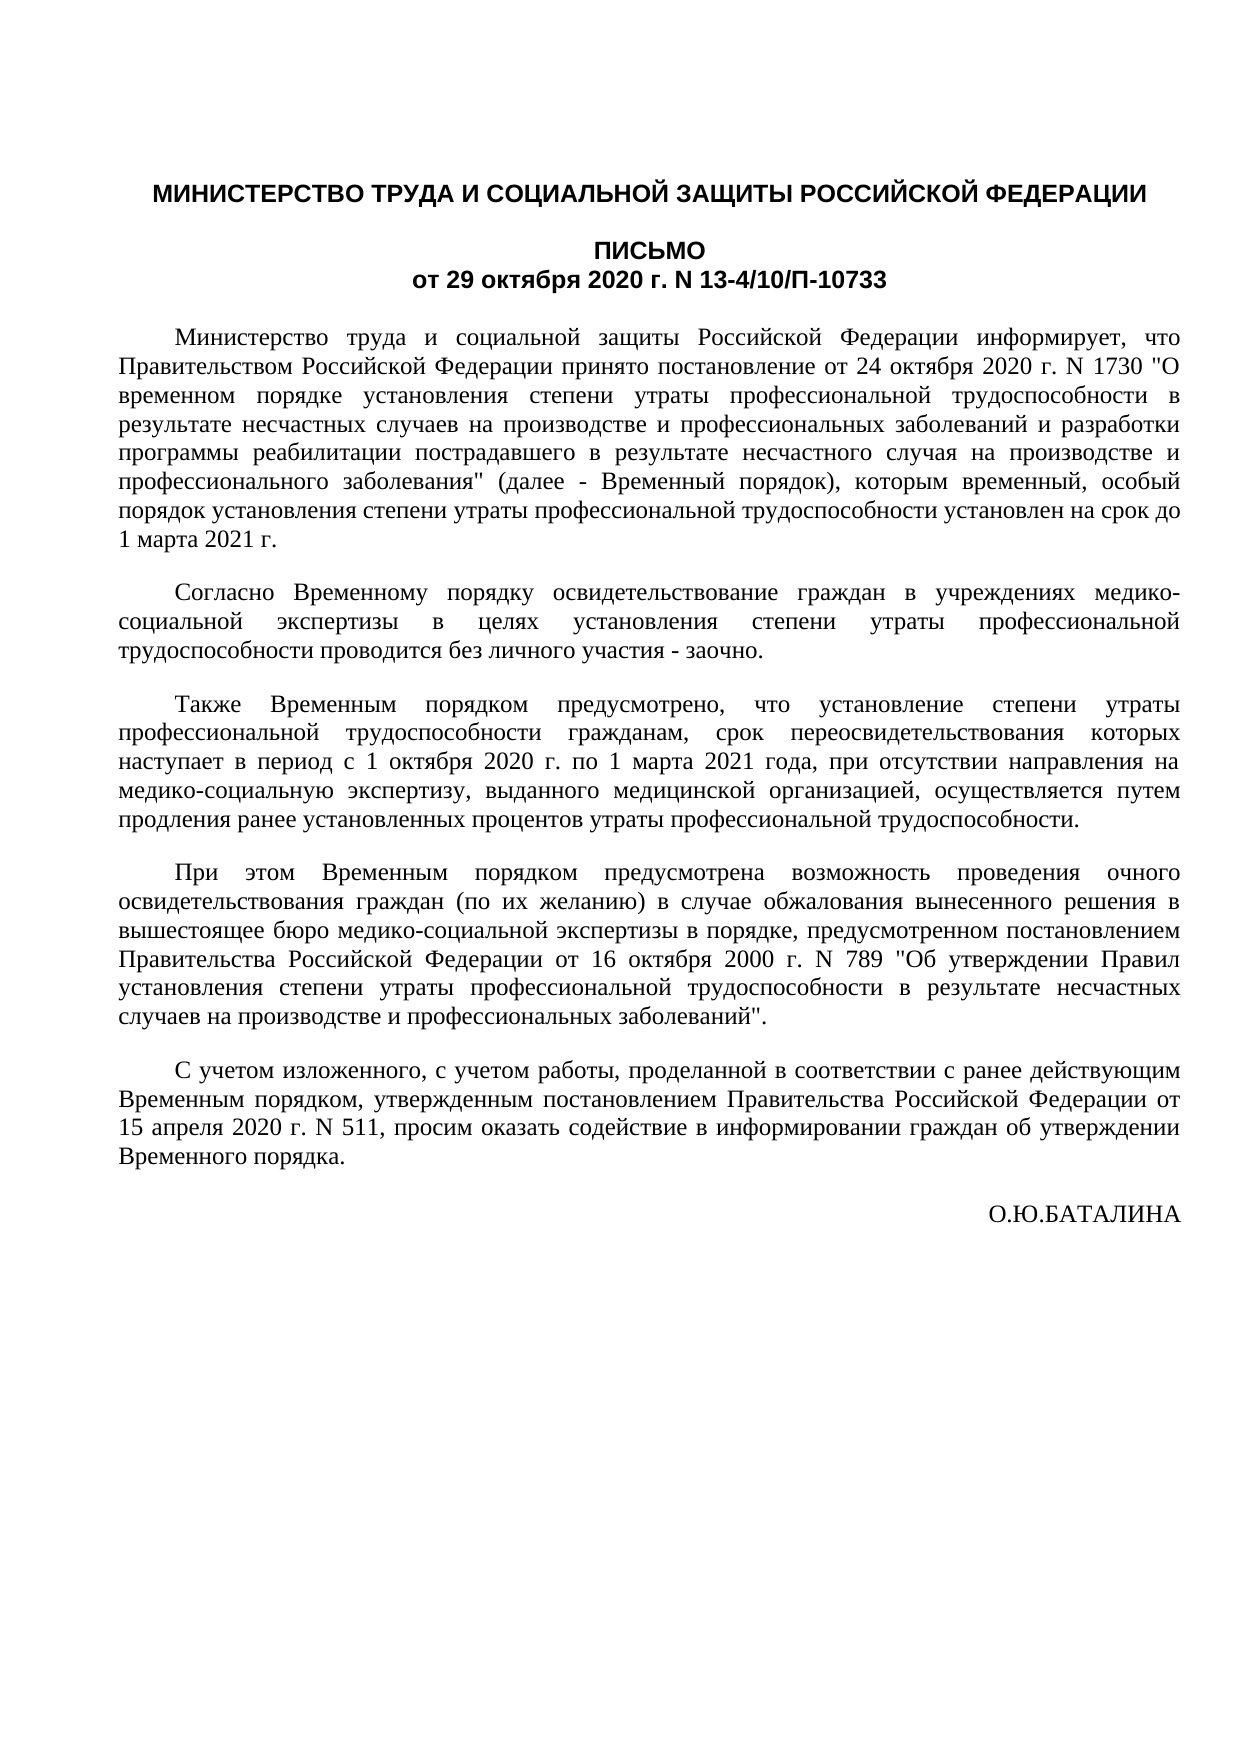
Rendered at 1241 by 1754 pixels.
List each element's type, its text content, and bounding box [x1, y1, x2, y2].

text Министерство труда и социальной защиты Российской Федерации информирует, что Правительством Российской Федерации принято постановление от 24 октября 2020 г. N 1730 "О временном порядке установления степени утраты профессиональной трудоспособности в результате несчастных случаев на производстве и профессиональных заболеваний и разработки программы реабилитации пострадавшего в результате несчастного случая на производстве и профессионального заболевания" (далее - Временный порядок), которым временный, особый порядок установления степени утраты профессиональной трудоспособности установлен на срок до 1 марта 2021 г. [118, 322, 1181, 552]
text Согласно Временному порядку освидетельствование граждан в учреждениях медико-социальной экспертизы в целях установления степени утраты профессиональной трудоспособности проводится без личного участия - заочно. [118, 577, 1181, 664]
title МИНИСТЕРСТВО ТРУДА И СОЦИАЛЬНОЙ ЗАЩИТЫ РОССИЙСКОЙ ФЕДЕРАЦИИ [118, 179, 1181, 207]
text При этом Временным порядком предусмотрена возможность проведения очного освидетельствования граждан (по их желанию) в случае обжалования вынесенного решения в вышестоящее бюро медико-социальной экспертизы в порядке, предусмотренном постановлением Правительства Российской Федерации от 16 октября 2000 г. N 789 "Об утверждении Правил установления степени утраты профессиональной трудоспособности в результате несчастных случаев на производстве и профессиональных заболеваний". [118, 857, 1181, 1030]
text Также Временным порядком предусмотрено, что установление степени утраты профессиональной трудоспособности гражданам, срок переосвидетельствования которых наступает в период с 1 октября 2020 г. по 1 марта 2021 года, при отсутствии направления на медико-социальную экспертизу, выданного медицинской организацией, осуществляется путем продления ранее установленных процентов утраты профессиональной трудоспособности. [118, 689, 1181, 832]
text С учетом изложенного, с учетом работы, проделанной в соответствии с ранее действующим Временным порядком, утвержденным постановлением Правительства Российской Федерации от 15 апреля 2020 г. N 511, просим оказать содействие в информировании граждан об утверждении Временного порядка. [118, 1055, 1181, 1170]
text О.Ю.БАТАЛИНА [118, 1199, 1181, 1227]
title ПИСЬМО [118, 236, 1181, 265]
title от 29 октября 2020 г. N 13-4/10/П-10733 [118, 265, 1181, 294]
